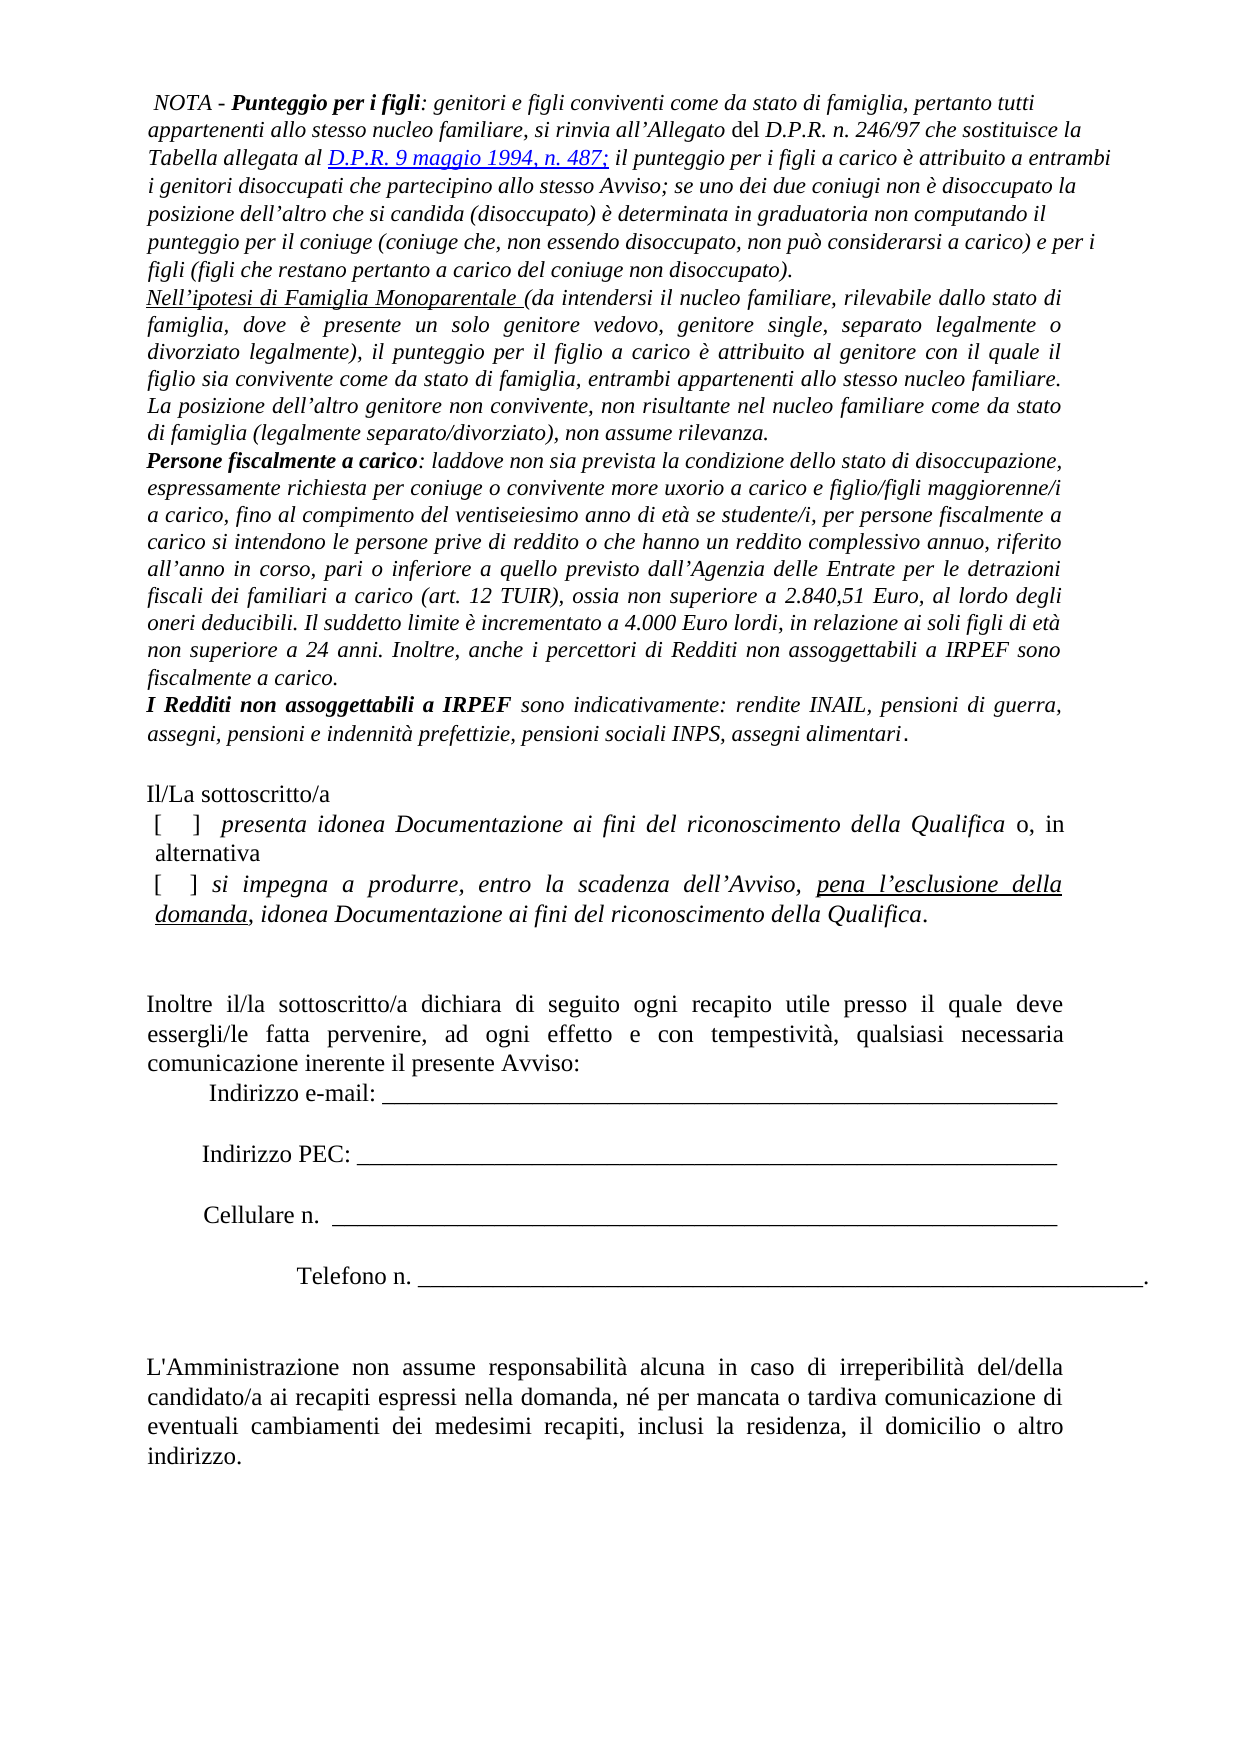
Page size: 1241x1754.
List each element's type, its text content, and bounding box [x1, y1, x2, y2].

text Inoltre il/la sottoscritto/a dichiara di seguito ogni recapito utile presso il quale deve essergli/le fatta pervenire, ad ogni effetto e con tempestività, qualsiasi necessaria comunicazione inerente il presente Avviso: [146, 989, 1064, 1077]
text I Redditi non assoggettabili a IRPEF sono indicativamente: rendite INAIL, pensioni di guerra, assegni, pensioni e indennità prefettizie, pensioni sociali INPS, assegni alimentari. [146, 691, 1065, 747]
text L'Amministrazione non assume responsabilità alcuna in caso di irreperibilità del/della candidato/a ai recapiti espressi nella domanda, né per mancata o tardiva comunicazione di eventuali cambiamenti dei medesimi recapiti, inclusi la residenza, il domicilio o altro indirizzo. [146, 1352, 1064, 1469]
text Persone fiscalmente a carico: laddove non sia prevista la condizione dello stato di disoccupazione, espressamente richiesta per coniuge o convivente more uxorio a carico e figlio/figli maggiorenne/i a carico, fino al compimento del ventiseiesimo anno di età se studente/i, per persone fiscalmente a carico si intendono le persone prive di reddito o che hanno un reddito complessivo annuo, riferito all’anno in corso, pari o inferiore a quello previsto dall’Agenzia delle Entrate per le detrazioni fiscali dei familiari a carico (art. 12 TUIR), ossia non superiore a 2.840,51 Euro, al lordo degli oneri deducibili. Il suddetto limite è incrementato a 4.000 Euro lordi, in relazione ai soli figli di età non superiore a 24 anni. Inoltre, anche i percettori di Redditi non assoggettabili a IRPEF sono fiscalmente a carico. [146, 447, 1065, 690]
text [ ] si impegna a produrre, entro la scadenza dell’Avviso, pena l’esclusione della domanda, idonea Documentazione ai fini del riconoscimento della Qualifica. [154, 869, 1065, 928]
text Il/La sottoscritto/a [146, 779, 1064, 807]
text Nell’ipotesi di Famiglia Monoparentale (da intendersi il nucleo familiare, rilevabile dallo stato di famiglia, dove è presente un solo genitore vedovo, genitore single, separato legalmente o divorziato legalmente), il punteggio per il figlio a carico è attribuito al genitore con il quale il figlio sia convivente come da stato di famiglia, entrambi appartenenti allo stesso nucleo familiare. La posizione dell’altro genitore non convivente, non risultante nel nucleo familiare come da stato di famiglia (legalmente separato/divorziato), non assume rilevanza. [146, 284, 1065, 446]
text [ ] presenta idonea Documentazione ai fini del riconoscimento della Qualifica o, in alternativa [154, 809, 1065, 867]
text Telefono n. __________________________________________________________. [118, 1261, 1122, 1290]
text NOTA - Punteggio per i figli: genitori e figli conviventi come da stato di famiglia, pertanto tutti appartenenti allo stesso nucleo familiare, si rinvia all’Allegato del D.P.R. n. 246/97 che sostituisce la Tabella allegata al D.P.R. 9 maggio 1994, n. 487; il punteggio per i figli a carico è attribuito a entrambi i genitori disoccupati che partecipino allo stesso Avviso; se uno dei due coniugi non è disoccupato la posizione dell’altro che si candida (disoccupato) è determinata in graduatoria non computando il punteggio per il coniuge (coniuge che, non essendo disoccupato, non può considerarsi a carico) e per i figli (figli che restano pertanto a carico del coniuge non disoccupato). [148, 89, 1122, 282]
text Indirizzo PEC: ________________________________________________________ [118, 1139, 1057, 1168]
text Indirizzo e-mail: ______________________________________________________ [118, 1078, 1057, 1107]
text Cellulare n. __________________________________________________________ [118, 1200, 1057, 1229]
